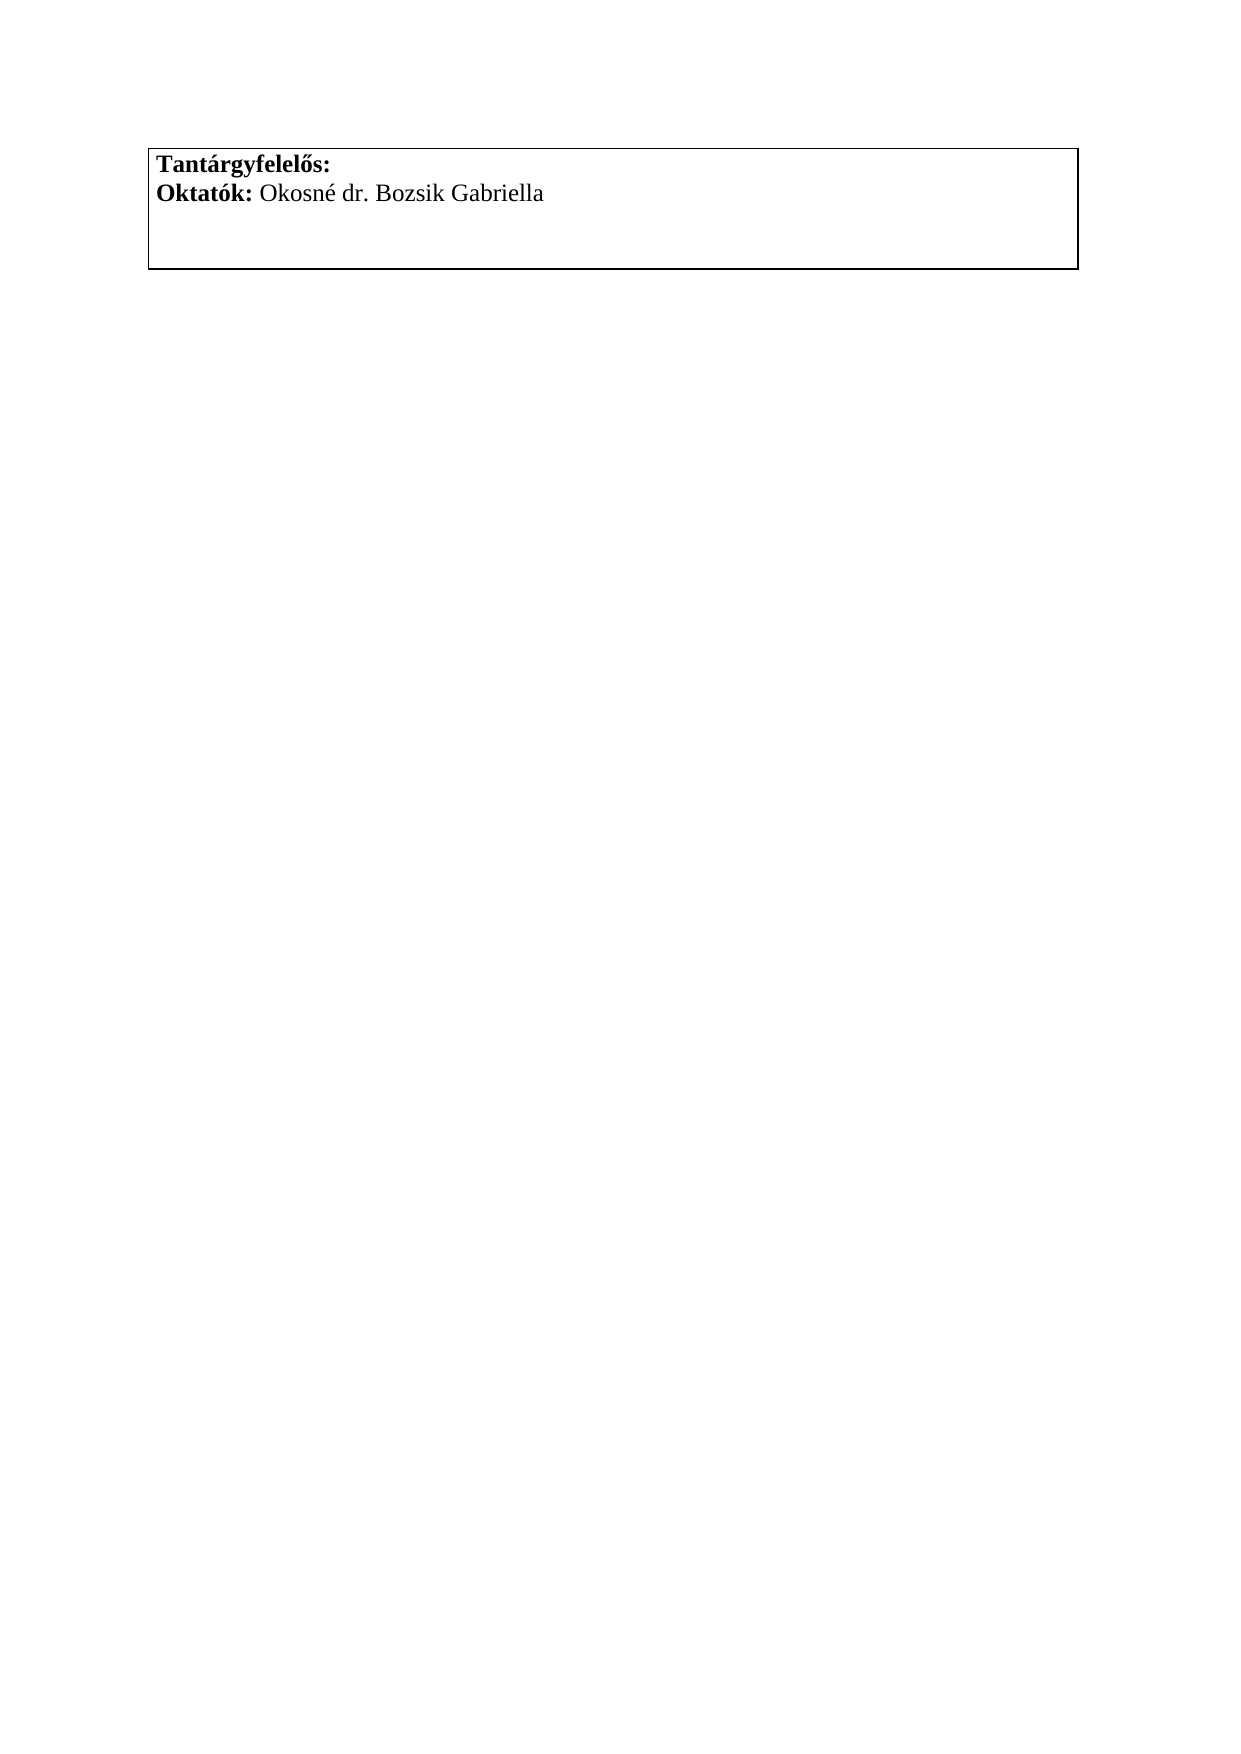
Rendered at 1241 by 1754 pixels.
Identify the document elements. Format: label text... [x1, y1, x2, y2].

table_cell Tantárgyfelelős: Oktatók: Okosné dr. Bozsik Gabriella [149, 149, 1077, 268]
